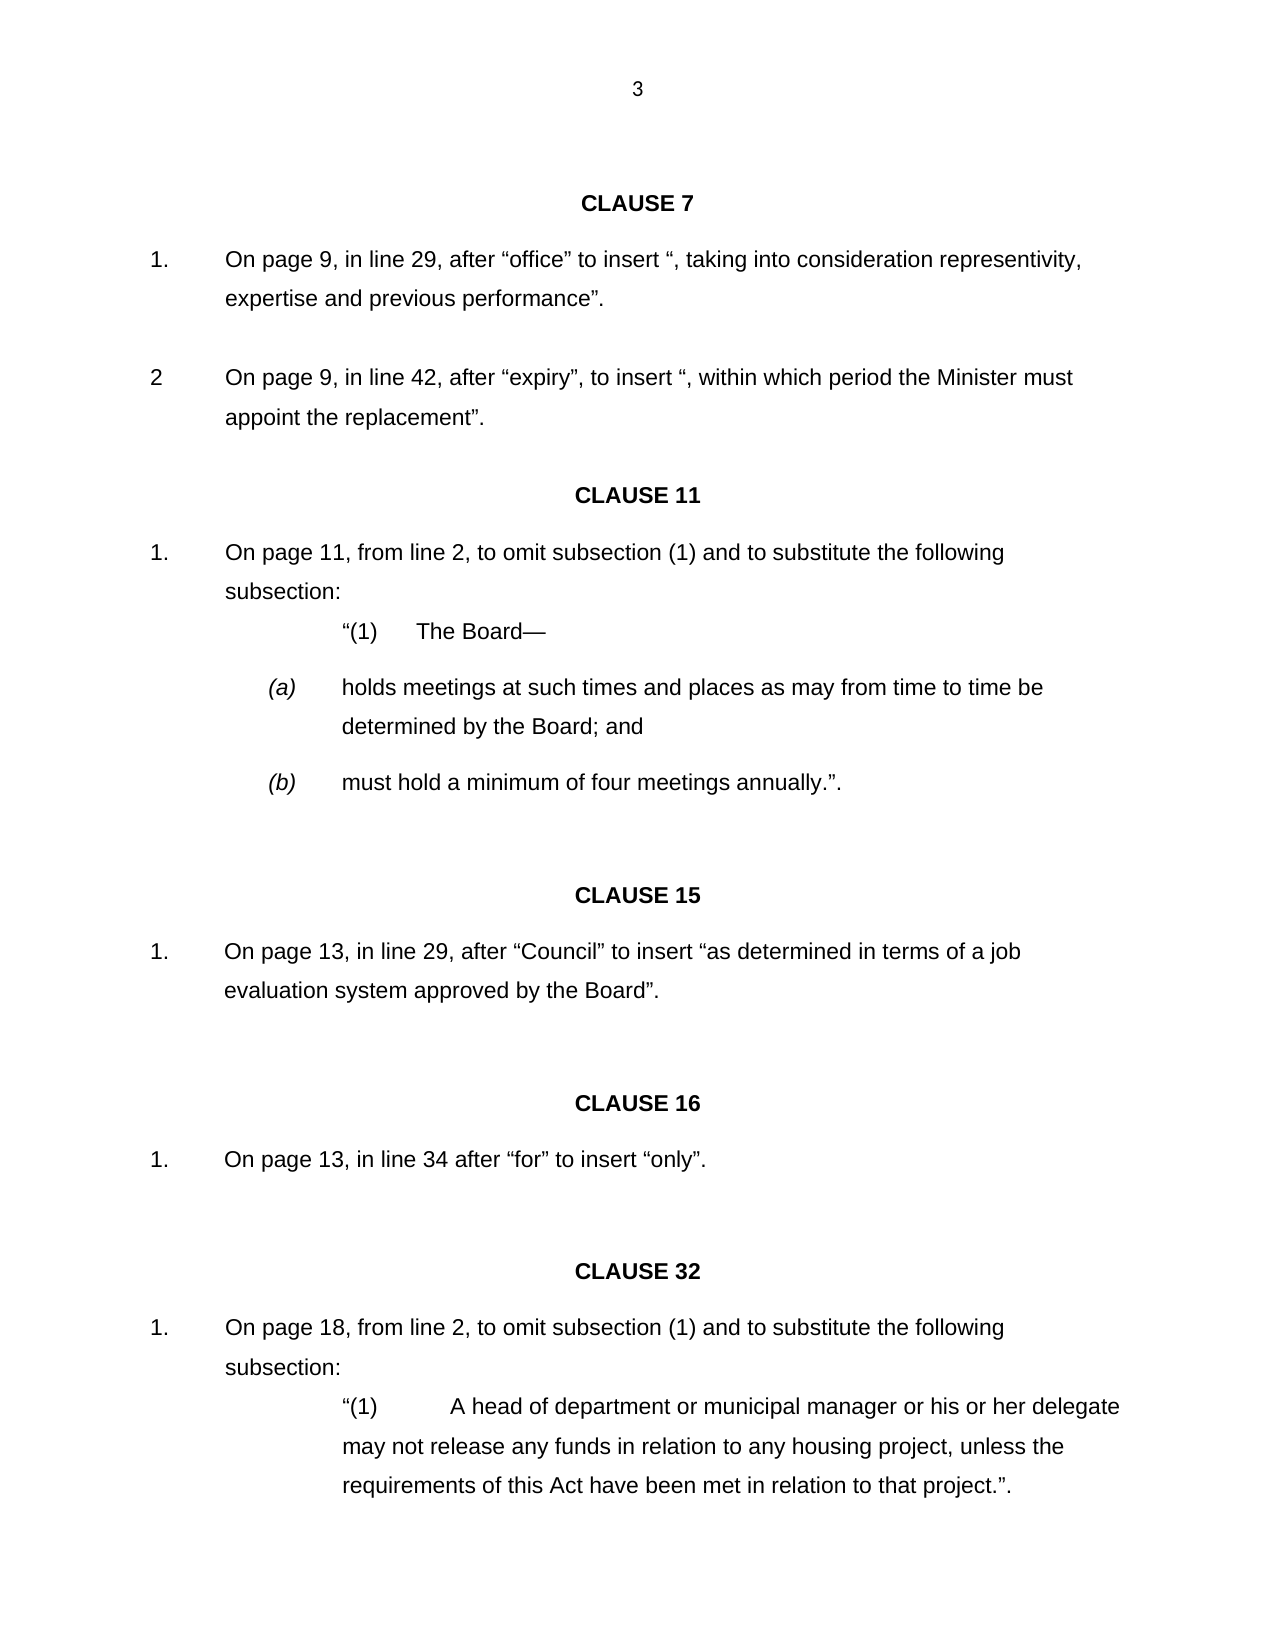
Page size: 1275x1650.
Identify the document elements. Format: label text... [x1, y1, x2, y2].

text CLAUSE 7 [150, 189, 1125, 216]
text CLAUSE 15 [150, 882, 1125, 908]
list holds meetings at such times and places as may from time to time be determined by the Board; and [268, 674, 1125, 739]
text CLAUSE 11 [150, 482, 1125, 509]
text “(1) A head of department or municipal manager or his or her delegate may not release any funds in relation to any housing project, unless the requirements of this Act have been met in relation to that project.”. [342, 1393, 1125, 1498]
text CLAUSE 32 [150, 1258, 1125, 1284]
text 1. On page 11, from line 2, to omit subsection (1) and to substitute the following subsection: [150, 539, 1125, 604]
text 1. On page 13, in line 29, after “Council” to insert “as determined in terms of a job evaluation system approved by the Board”. [150, 938, 1125, 1004]
text 1. On page 9, in line 29, after “office” to insert “, taking into consideration representivity, expertise and previous performance”. [150, 246, 1125, 311]
text 2 On page 9, in line 42, after “expiry”, to insert “, within which period the Minister must appoint the replacement”. [150, 364, 1125, 430]
text CLAUSE 16 [150, 1089, 1125, 1116]
text “(1) The Board— [342, 618, 1125, 644]
text 1. On page 18, from line 2, to omit subsection (1) and to substitute the following subsection: [150, 1314, 1125, 1380]
text 1. On page 13, in line 34 after “for” to insert “only”. [150, 1146, 1125, 1172]
list must hold a minimum of four meetings annually.”. [268, 769, 1125, 796]
